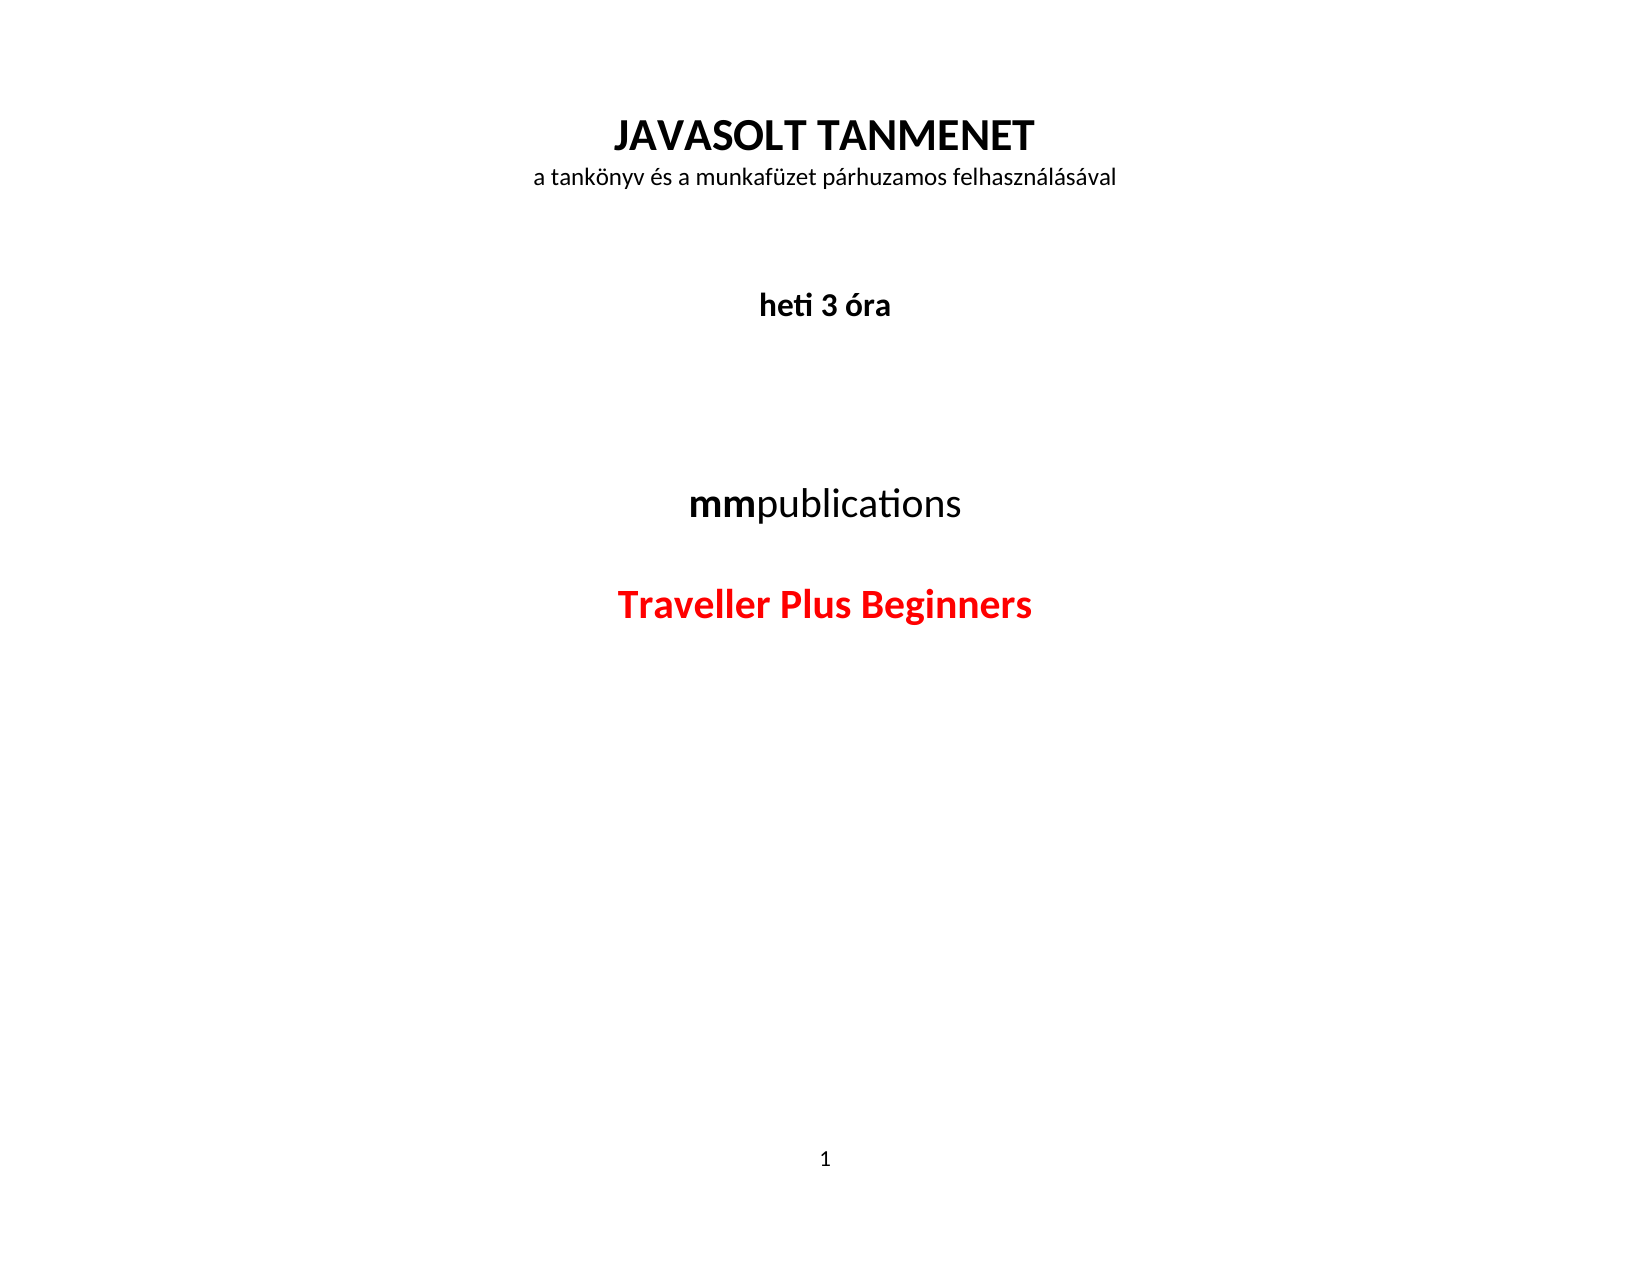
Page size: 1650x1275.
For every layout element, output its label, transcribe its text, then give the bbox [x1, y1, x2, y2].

text heti 3 óra [75, 283, 1575, 324]
text mmpublications [75, 477, 1575, 528]
text Traveller Plus Beginners [75, 578, 1575, 629]
text a tankönyv és a munkafüzet párhuzamos felhasználásával [75, 161, 1575, 192]
text JAVASOLT TANMENET [75, 106, 1575, 161]
